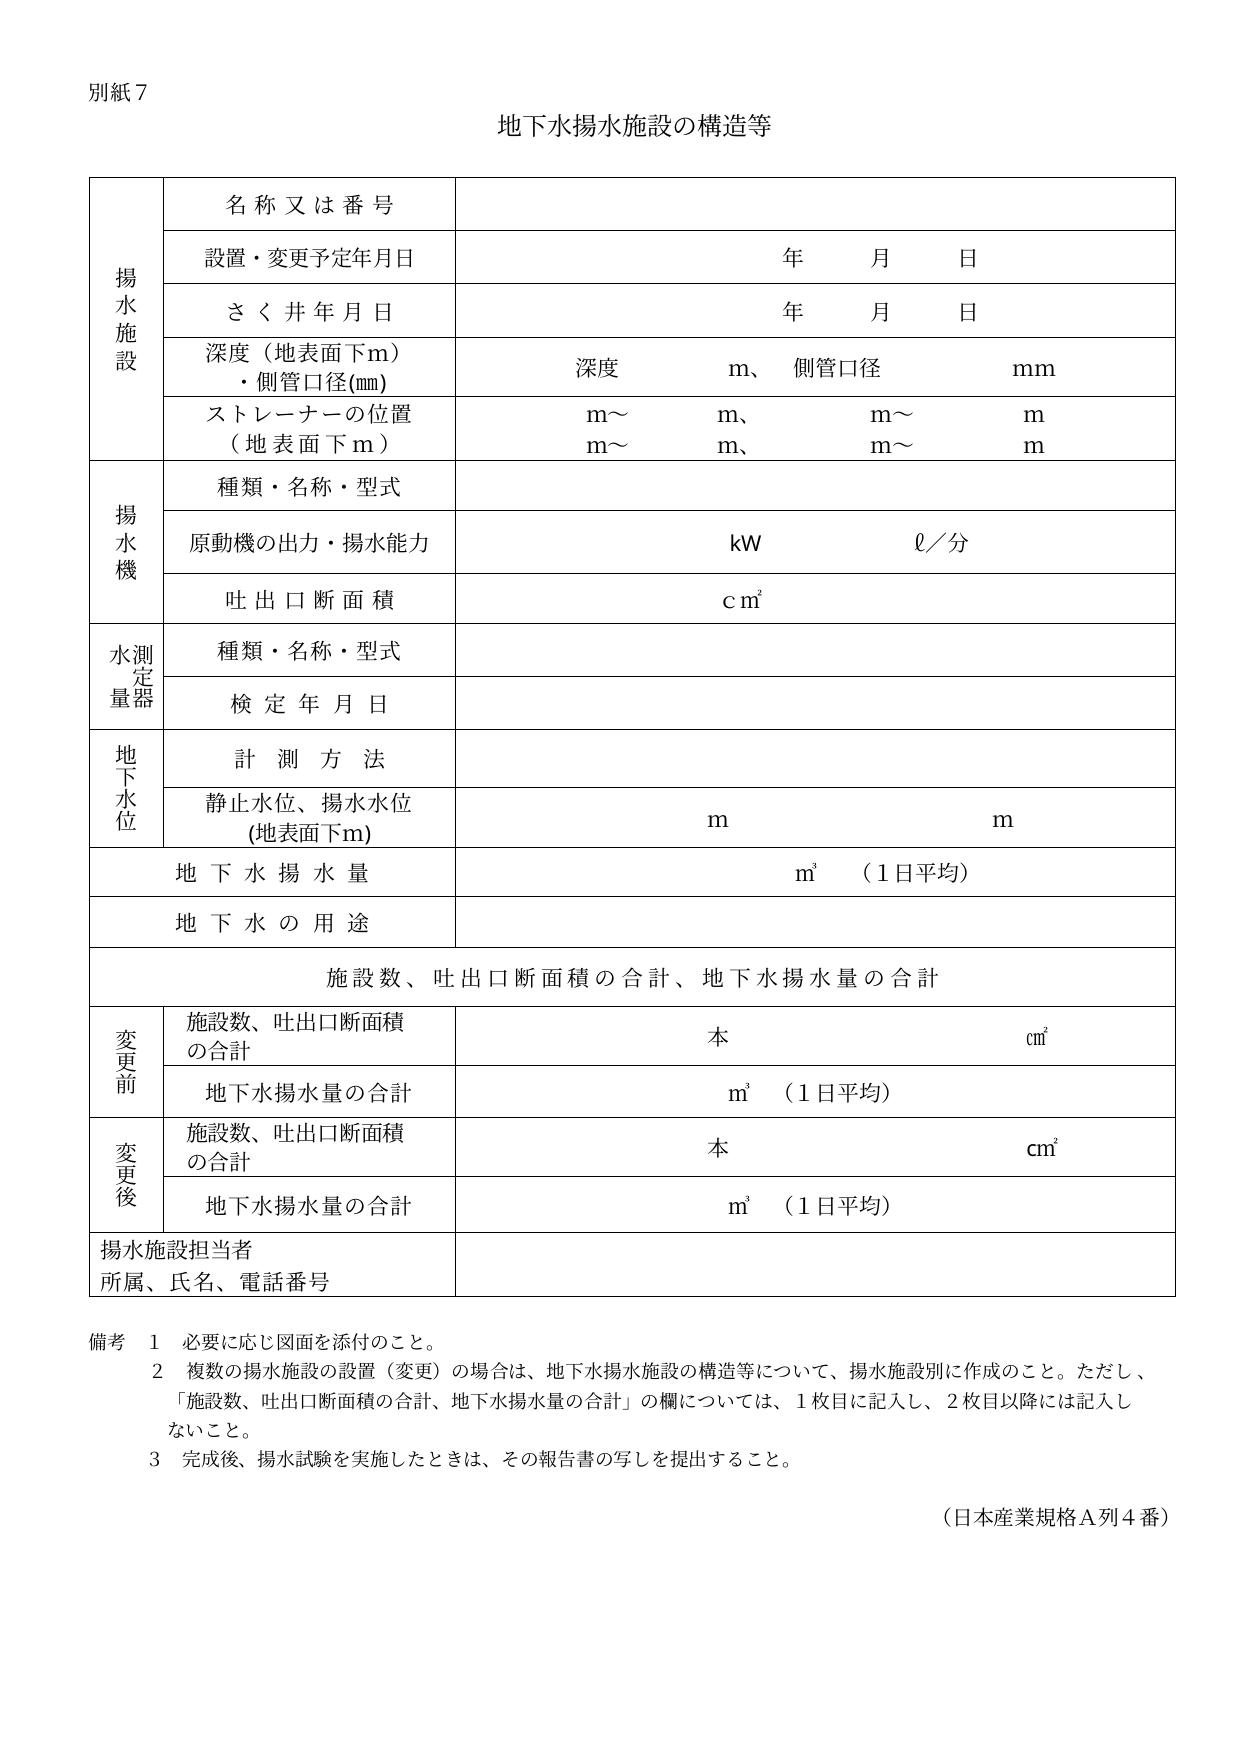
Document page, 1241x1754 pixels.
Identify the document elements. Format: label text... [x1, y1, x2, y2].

table_header 揚 水 施 設 [90, 178, 163, 460]
table_cell 検定年月日 [164, 677, 455, 728]
table_cell ｍ ｍ [456, 788, 1175, 847]
table_cell 変更後 [90, 1118, 163, 1232]
table_cell 計測方法 [164, 730, 455, 787]
table_cell kW ℓ／分 [456, 511, 1175, 573]
table_cell 変更前 [90, 1007, 163, 1117]
table_cell 設置・変更予定年月日 [164, 231, 455, 283]
table_cell [456, 624, 1175, 676]
table_cell 本 c㎡ [456, 1118, 1175, 1176]
table_cell [456, 677, 1175, 728]
table_cell ㎥ （１日平均） [456, 1066, 1175, 1117]
text 別紙７ [89, 77, 1181, 107]
table_cell 深度（地表面下ｍ） ・側管口径(㎜) [164, 338, 455, 396]
table_cell 測定器 水 量 [90, 624, 163, 728]
text ３ 完成後、揚水試験を実施したときは、その報告書の写しを提出すること。 [89, 1443, 1137, 1472]
table_cell 揚水施設担当者 所属、氏名、電話番号 [90, 1233, 455, 1296]
table_cell 地下水揚水量の合計 [164, 1066, 455, 1117]
text （日本産業規格Ａ列４番） [89, 1501, 1181, 1531]
table_cell 施設数、吐出口断面積 の合計 [164, 1118, 455, 1176]
table_cell 静止水位、揚水水位 (地表面下ｍ) [164, 788, 455, 847]
table_cell [456, 1233, 1175, 1296]
table_cell ｃ㎡ [456, 574, 1175, 623]
table_cell 種類・名称・型式 [164, 461, 455, 510]
table_cell 地下水揚水量の合計 [164, 1177, 455, 1232]
table_cell [456, 730, 1175, 787]
table_cell 吐出口断面積 [164, 574, 455, 623]
table_cell 原動機の出力・揚水能力 [164, 511, 455, 573]
table_cell 年 月 日 [456, 284, 1175, 337]
table_cell 地下水位 [90, 730, 163, 847]
text ２ 複数の揚水施設の設置（変更）の場合は、地下水揚水施設の構造等について、揚水施設別に作成のこと。ただし、「施設数、吐出口断面積の合計、地下水揚水量の合計」の欄については、１枚目に記入し、２枚目以降には記入しないこと。 [111, 1356, 1137, 1443]
table_header [456, 178, 1175, 230]
table_cell [456, 461, 1175, 510]
table_cell ㎥ （１日平均） [456, 848, 1175, 896]
table_cell 深度 ｍ、 側管口径 ｍｍ [456, 338, 1175, 396]
table_cell 年 月 日 [456, 231, 1175, 283]
table_cell ㎥ （１日平均） [456, 1177, 1175, 1232]
table_cell さく井年月日 [164, 284, 455, 337]
table_cell 施設数、吐出口断面積 の合計 [164, 1007, 455, 1065]
text 備考 １ 必要に応じ図面を添付のこと。 [89, 1326, 1137, 1356]
table_cell 施設数、吐出口断面積の合計、地下水揚水量の合計 [90, 948, 1175, 1006]
table_cell ストレーナーの位置 （地表面下ｍ） [164, 397, 455, 460]
table_header 名称又は番号 [164, 178, 455, 230]
table_cell 本 ㎠ [456, 1007, 1175, 1065]
text 地下水揚水施設の構造等 [89, 107, 1181, 143]
table_cell 地下水の用途 [90, 897, 455, 947]
table_cell 地下水揚水量 [90, 848, 455, 896]
table_cell 揚 水 機 [90, 461, 163, 623]
table_cell [456, 897, 1175, 947]
table_cell ｍ～ ｍ、 ｍ～ ｍ ｍ～ ｍ、 ｍ～ ｍ [456, 397, 1175, 460]
table_cell 種類・名称・型式 [164, 624, 455, 676]
